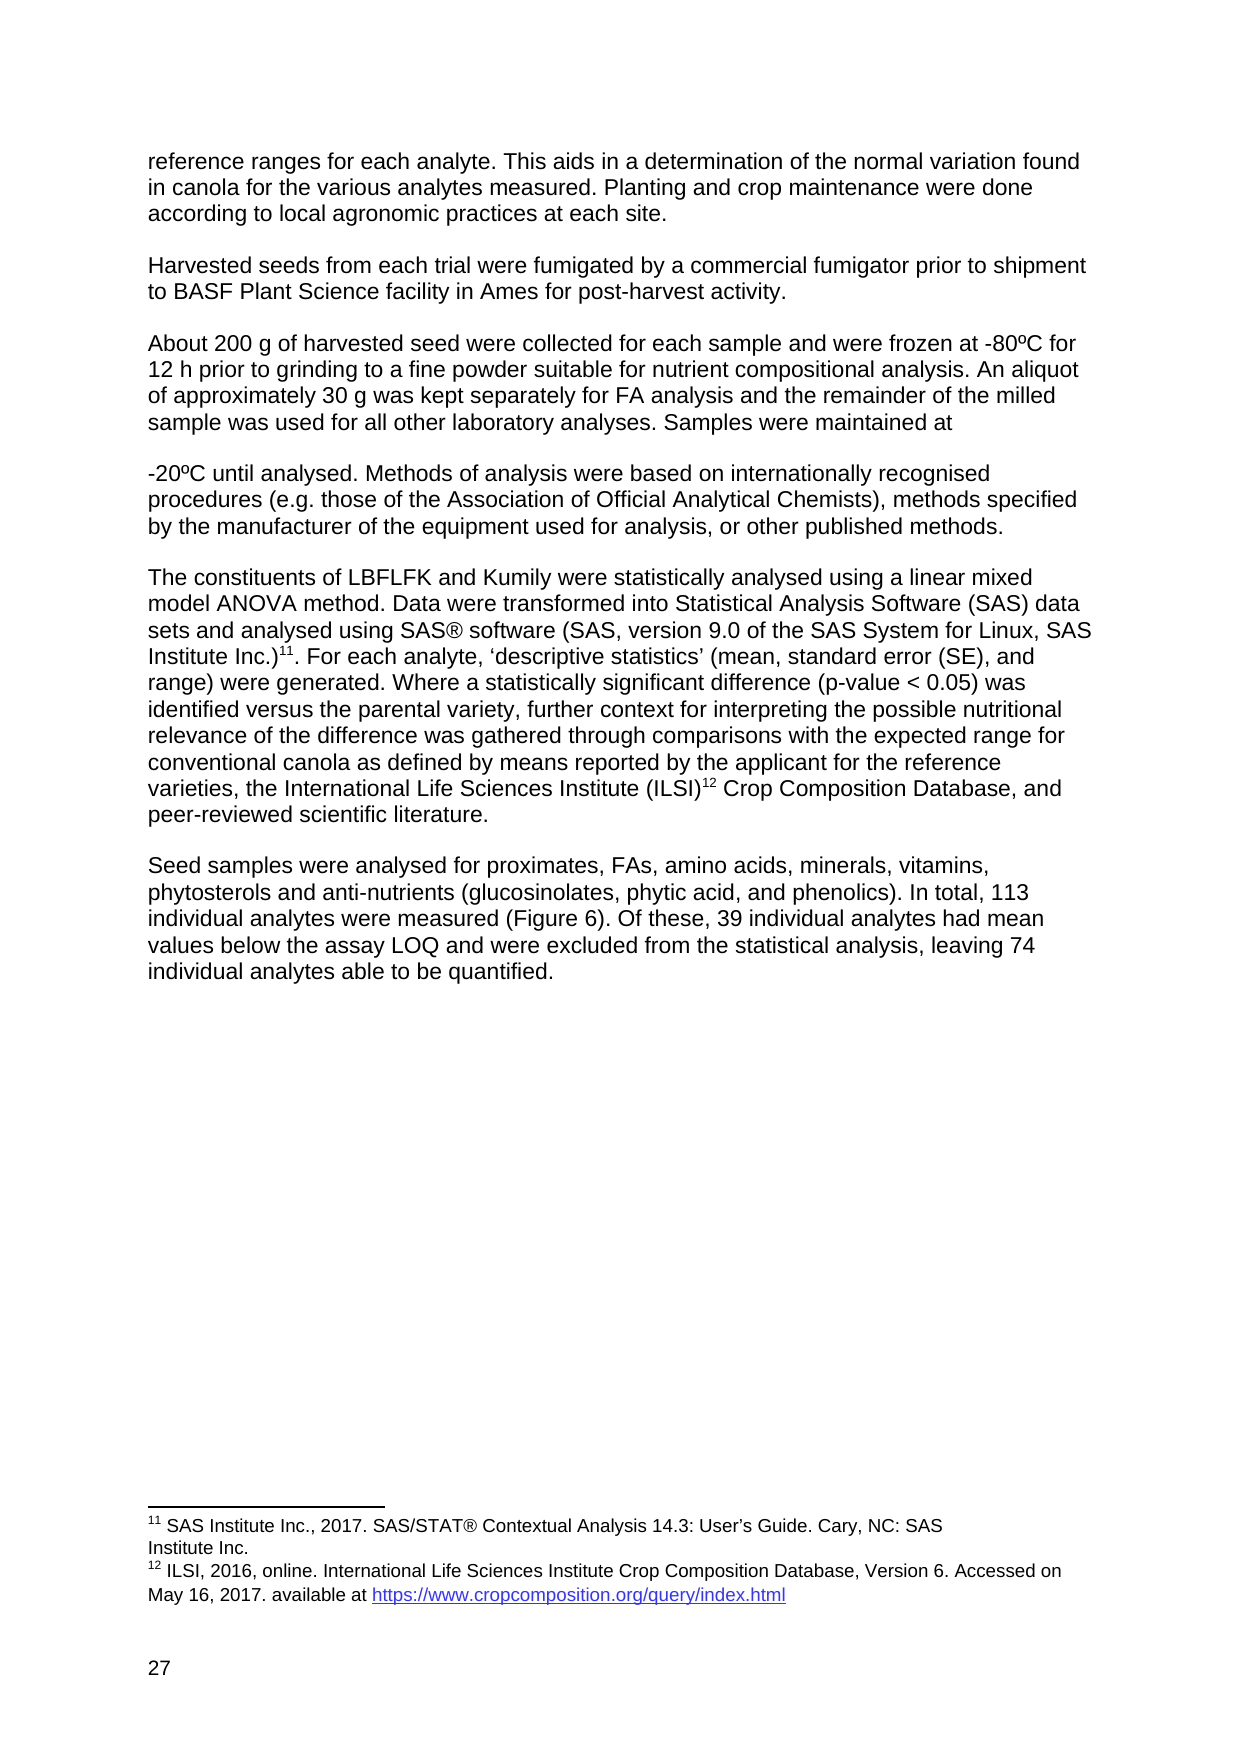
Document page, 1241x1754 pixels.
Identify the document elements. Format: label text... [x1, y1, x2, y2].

text The constituents of LBFLFK and Kumily were statistically analysed using a linear mixed model ANOVA method. Data were transformed into Statistical Analysis Software (SAS) data sets and analysed using SAS® software (SAS, version 9.0 of the SAS System for Linux, SAS Institute Inc.). For each analyte, ‘descriptive statistics’ (mean, standard error (SE), and range) were generated. Where a statistically significant difference (p-value < 0.05) was identified versus the parental variety, further context for interpreting the possible nutritional relevance of the difference was gathered through comparisons with the expected range for conventional canola as defined by means reported by the applicant for the reference varieties, the International Life Sciences Institute (ILSI) Crop Composition Database, and peer-reviewed scientific literature. [148, 564, 1092, 827]
text Harvested seeds from each trial were fumigated by a commercial fumigator prior to shipment to BASF Plant Science facility in Ames for post-harvest activity. [148, 252, 1092, 304]
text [148, 148, 1092, 227]
text About 200 g of harvested seed were collected for each sample and were frozen at -80ºC for 12 h prior to grinding to a fine powder suitable for nutrient compositional analysis. An aliquot of approximately 30 g was kept separately for FA analysis and the remainder of the milled sample was used for all other laboratory analyses. Samples were maintained at [148, 329, 1092, 435]
text Seed samples were analysed for proximates, FAs, amino acids, minerals, vitamins, phytosterols and anti-nutrients (glucosinolates, phytic acid, and phenolics). In total, 113 individual analytes were measured (Figure 6). Of these, 39 individual analytes had mean values below the assay LOQ and were excluded from the statistical analysis, leaving 74 individual analytes able to be quantified. [148, 852, 1092, 984]
text -20ºC until analysed. Methods of analysis were based on internationally recognised procedures (e.g. those of the Association of Official Analytical Chemists), methods specified by the manufacturer of the equipment used for analysis, or other published methods. [148, 460, 1092, 539]
